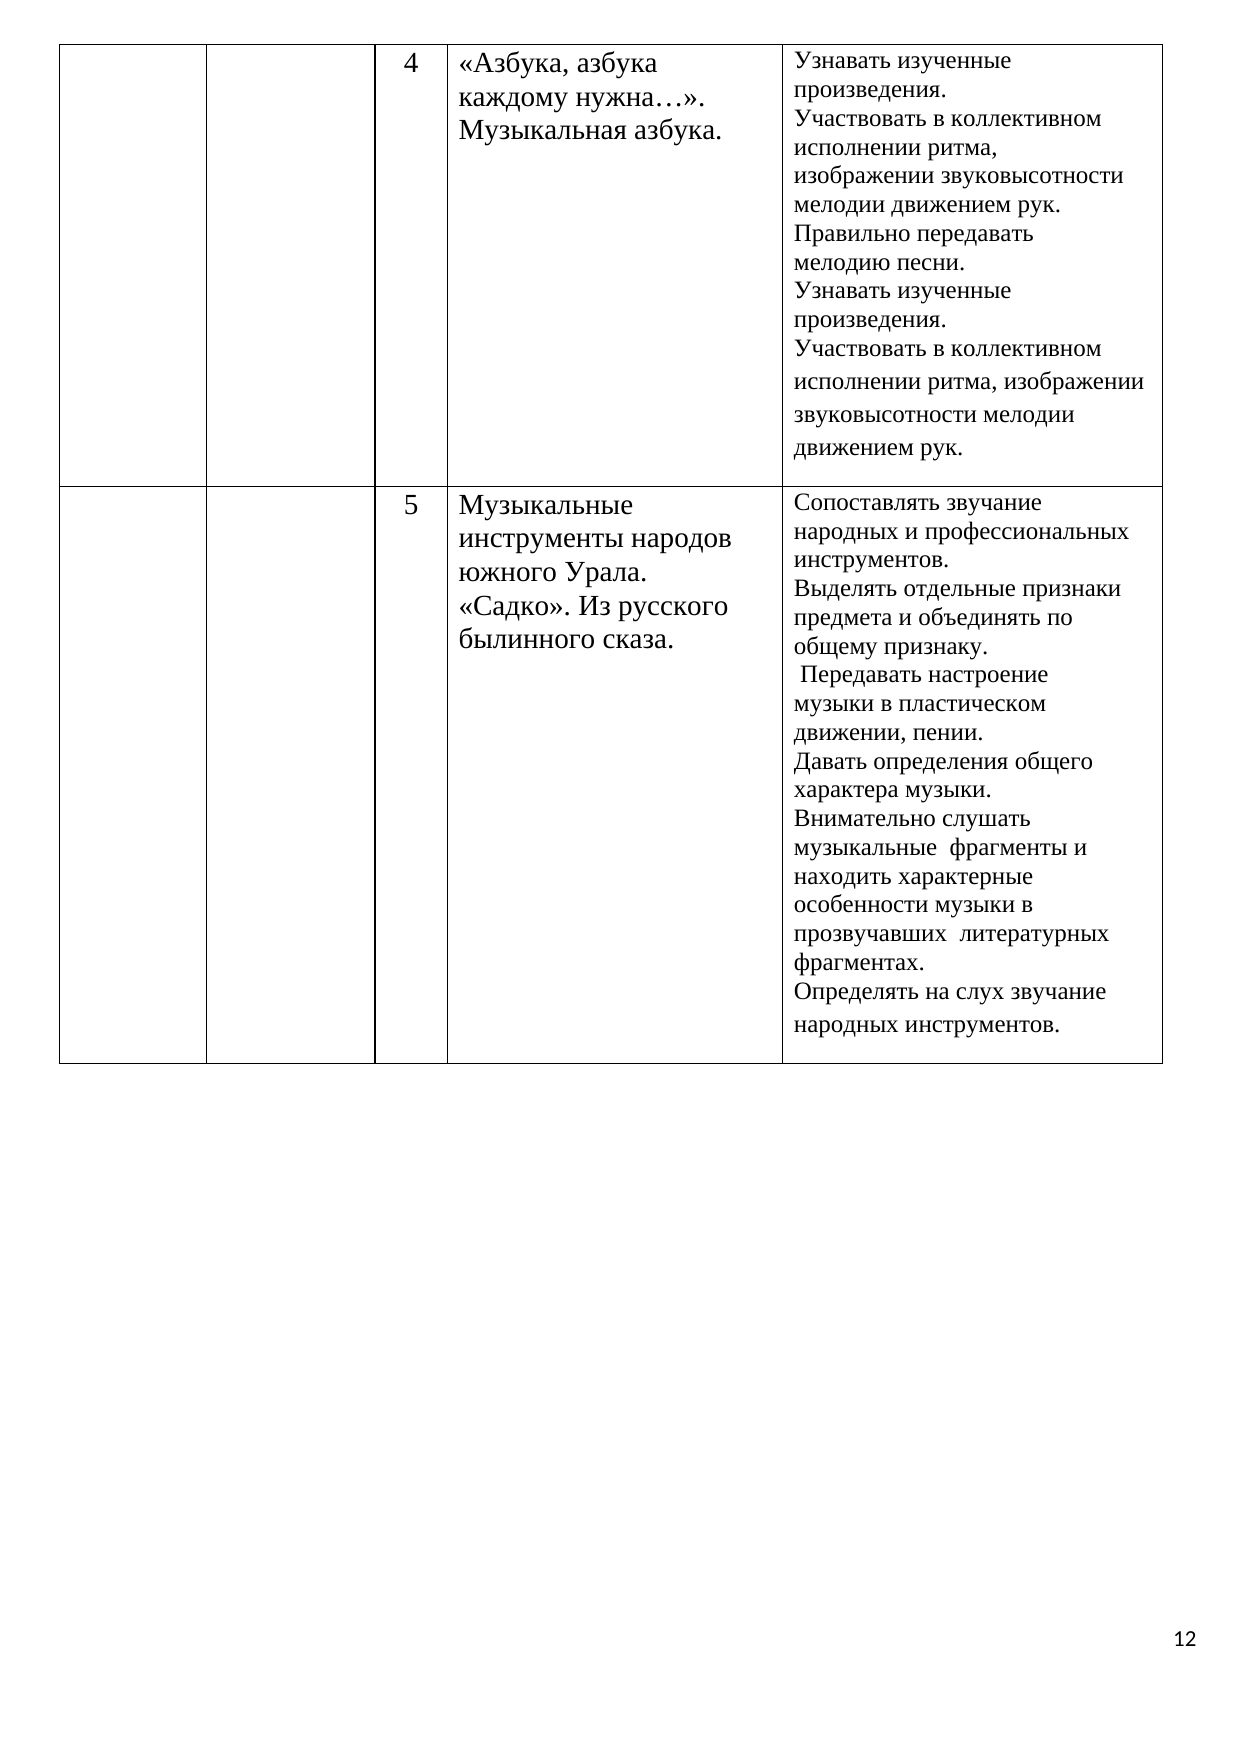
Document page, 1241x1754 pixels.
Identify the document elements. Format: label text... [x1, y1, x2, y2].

table_cell 4 [376, 45, 447, 486]
table_cell [207, 487, 374, 1063]
table_cell [207, 45, 374, 486]
table_cell [60, 487, 206, 1063]
table_cell [60, 45, 206, 486]
table_cell 5 [376, 487, 447, 1063]
table_cell Сопоставлять звучание народных и профессиональных инструментов. Выделять отдельные признаки предмета и объединять по общему признаку. Передавать настроение музыки в пластическом движении, пении. Давать определения общего характера музыки. Внимательно слушать музыкальные фрагменты и находить характерные особенности музыки в прозвучавших литературных фрагментах. Определять на слух звучание народных инструментов. [783, 487, 1162, 1063]
table_cell Музыкальные инструменты народов южного Урала. «Садко». Из русского былинного сказа. [448, 487, 782, 1063]
table_cell Узнавать изученные произведения. Участвовать в коллективном исполнении ритма, изображении звуковысотности мелодии движением рук. Правильно передавать мелодию песни. Узнавать изученные произведения. Участвовать в коллективном исполнении ритма, изображении звуковысотности мелодии движением рук. [783, 45, 1162, 486]
table_cell «Азбука, азбука каждому нужна…». Музыкальная азбука. [448, 45, 782, 486]
